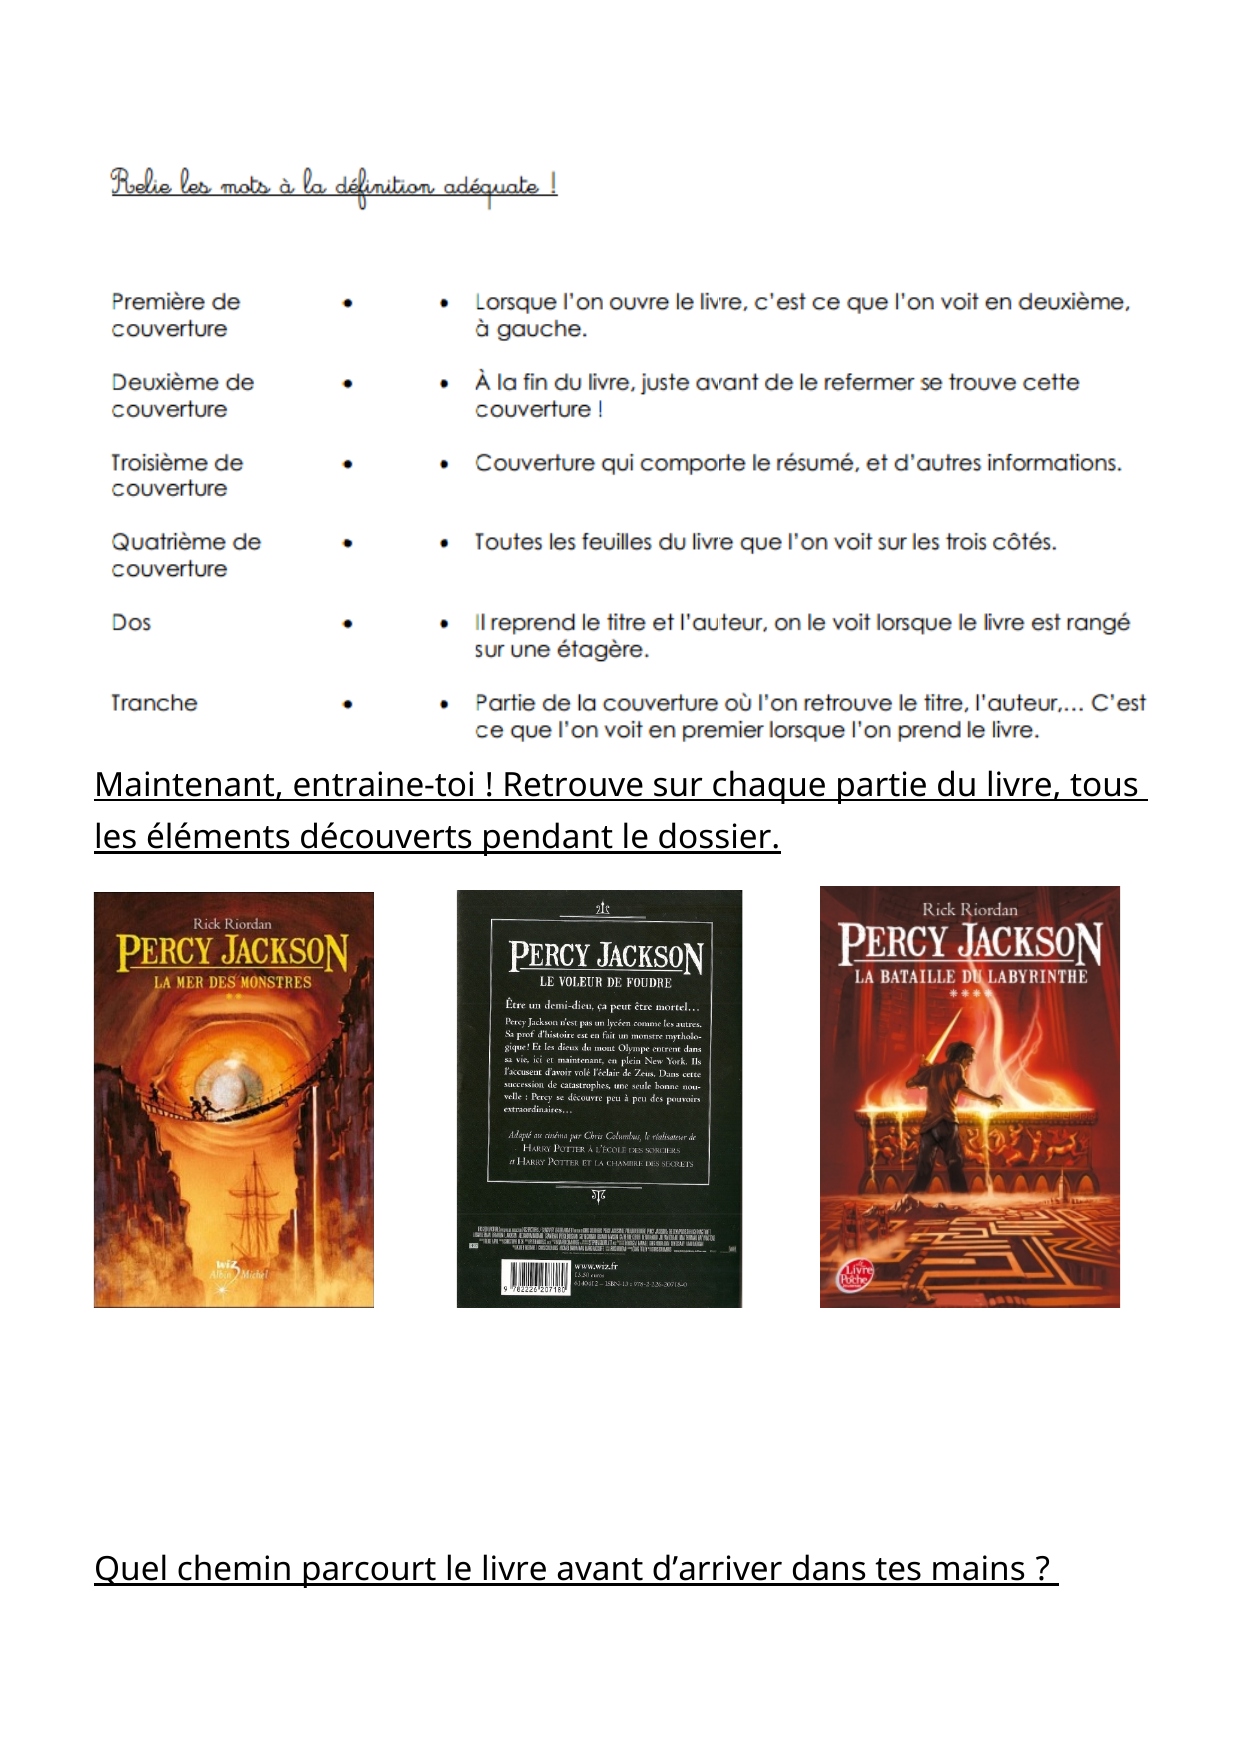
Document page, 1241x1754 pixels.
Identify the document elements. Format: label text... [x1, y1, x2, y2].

picture [93, 892, 374, 1308]
picture [456, 890, 743, 1308]
picture [93, 147, 1162, 754]
text Maintenant, entraine-toi ! Retrouve sur chaque partie du livre, tous les éléments découverts pendant le dossier. [94, 754, 1162, 858]
picture [820, 886, 1121, 1308]
text Quel chemin parcourt le livre avant d’arriver dans tes mains ? [94, 1545, 1162, 1590]
